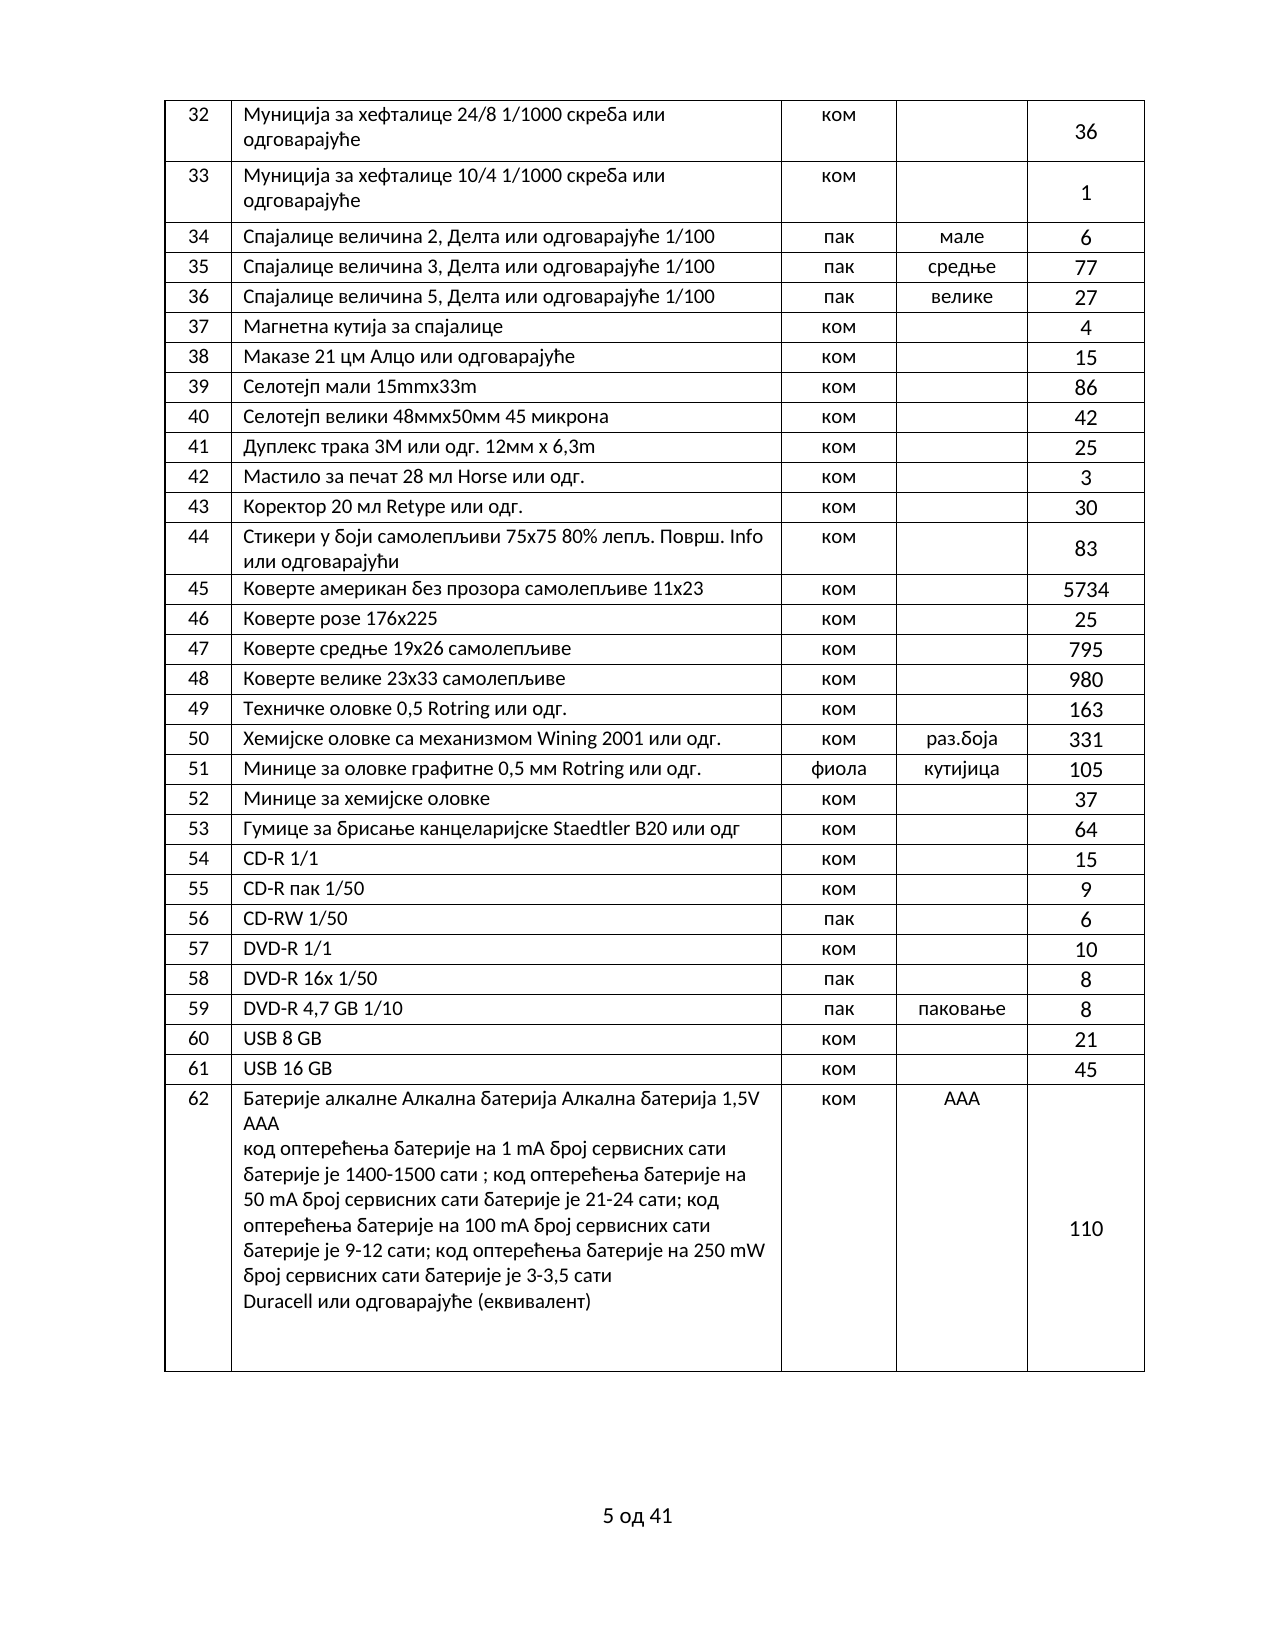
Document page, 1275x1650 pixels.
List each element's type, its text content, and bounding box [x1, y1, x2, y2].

table_cell 43 [166, 493, 231, 522]
table_cell пак [782, 253, 896, 282]
table_cell [897, 905, 1027, 934]
table_cell Коверте американ без прозора самолепљиве 11x23 [232, 575, 781, 604]
table_cell ком [782, 373, 896, 402]
table_cell Коверте розе 176x225 [232, 605, 781, 634]
table_cell кутијица [897, 755, 1027, 784]
table_cell [897, 523, 1027, 574]
table_cell [897, 695, 1027, 724]
table_cell 5734 [1028, 575, 1144, 604]
table_cell 32 [166, 101, 231, 161]
table_cell 8 [1028, 965, 1144, 994]
table_cell DVD-R 1/1 [232, 935, 781, 964]
table_cell Техничке оловке 0,5 Rotring или одг. [232, 695, 781, 724]
table_cell Спајалице величина 5, Делта или одговарајуће 1/100 [232, 283, 781, 312]
table_cell 25 [1028, 433, 1144, 462]
table_cell 53 [166, 815, 231, 844]
table_cell ком [782, 845, 896, 874]
table_cell 47 [166, 635, 231, 664]
table_cell ком [782, 523, 896, 574]
table_cell 42 [1028, 403, 1144, 432]
table_cell [897, 313, 1027, 342]
table_cell раз.боја [897, 725, 1027, 754]
table_cell Маказе 21 цм Алцо или одговарајуће [232, 343, 781, 372]
table_cell Минице за оловке графитне 0,5 мм Rotring или одг. [232, 755, 781, 784]
table_cell 6 [1028, 905, 1144, 934]
table_cell [897, 815, 1027, 844]
table_cell Коректор 20 мл Retype или одг. [232, 493, 781, 522]
table_cell ком [782, 635, 896, 664]
table_cell 51 [166, 755, 231, 784]
table_cell 9 [1028, 875, 1144, 904]
table_cell Хемијске оловке са механизмом Wining 2001 или одг. [232, 725, 781, 754]
table_cell ком [782, 1055, 896, 1084]
table_cell 39 [166, 373, 231, 402]
table_cell 1 [1028, 162, 1144, 222]
table_cell ком [782, 343, 896, 372]
table_cell ком [782, 313, 896, 342]
table_cell пак [782, 283, 896, 312]
table_cell 52 [166, 785, 231, 814]
table_cell 110 [1028, 1085, 1144, 1371]
table_cell 163 [1028, 695, 1144, 724]
table_cell 795 [1028, 635, 1144, 664]
table_cell 3 [1028, 463, 1144, 492]
table_cell 105 [1028, 755, 1144, 784]
table_cell ком [782, 1085, 896, 1371]
table_cell пак [782, 905, 896, 934]
table_cell 15 [1028, 343, 1144, 372]
table_cell 21 [1028, 1025, 1144, 1054]
table_cell средње [897, 253, 1027, 282]
table_cell 61 [166, 1055, 231, 1084]
table_cell [897, 433, 1027, 462]
table_cell ком [782, 605, 896, 634]
table_cell 55 [166, 875, 231, 904]
table_cell фиола [782, 755, 896, 784]
table_cell Дуплекс трака 3М или одг. 12мм x 6,3m [232, 433, 781, 462]
table_cell [897, 635, 1027, 664]
table_cell 56 [166, 905, 231, 934]
table_cell 980 [1028, 665, 1144, 694]
table_cell 36 [166, 283, 231, 312]
table_cell 36 [1028, 101, 1144, 161]
table_cell Селотејп велики 48ммx50мм 45 микрона [232, 403, 781, 432]
table_cell 48 [166, 665, 231, 694]
table_cell 42 [166, 463, 231, 492]
table_cell [897, 575, 1027, 604]
table_cell DVD-R 16x 1/50 [232, 965, 781, 994]
table_cell ком [782, 785, 896, 814]
table_cell ком [782, 101, 896, 161]
table_cell 44 [166, 523, 231, 574]
table_cell Мастило за печат 28 мл Horse или одг. [232, 463, 781, 492]
table_cell пак [782, 965, 896, 994]
table_cell 331 [1028, 725, 1144, 754]
table_cell CD-RW 1/50 [232, 905, 781, 934]
table_cell Спајалице величина 3, Делта или одговарајуће 1/100 [232, 253, 781, 282]
table_cell [897, 1055, 1027, 1084]
table_cell Коверте велике 23x33 самолепљиве [232, 665, 781, 694]
table_cell 15 [1028, 845, 1144, 874]
table_cell 38 [166, 343, 231, 372]
table_cell ком [782, 815, 896, 844]
table_cell ком [782, 725, 896, 754]
table_cell 49 [166, 695, 231, 724]
table_cell ком [782, 575, 896, 604]
table_cell [897, 1025, 1027, 1054]
table_cell 59 [166, 995, 231, 1024]
table_cell 4 [1028, 313, 1144, 342]
table_cell ком [782, 695, 896, 724]
table_cell Муниција за хефталице 10/4 1/1000 скреба или oдгoвaрajуће [232, 162, 781, 222]
table_cell 41 [166, 433, 231, 462]
table_cell [897, 875, 1027, 904]
table_cell 33 [166, 162, 231, 222]
table_cell 50 [166, 725, 231, 754]
table_cell велике [897, 283, 1027, 312]
table_cell 40 [166, 403, 231, 432]
table_cell 25 [1028, 605, 1144, 634]
table_cell [897, 463, 1027, 492]
table_cell [897, 373, 1027, 402]
table_cell 45 [166, 575, 231, 604]
table_cell 10 [1028, 935, 1144, 964]
table_cell пак [782, 995, 896, 1024]
table_cell 37 [1028, 785, 1144, 814]
table_cell Коверте средње 19x26 самолепљиве [232, 635, 781, 664]
table_cell [897, 101, 1027, 161]
table_cell [897, 162, 1027, 222]
table_cell [897, 493, 1027, 522]
table_cell 46 [166, 605, 231, 634]
table_cell ААА [897, 1085, 1027, 1371]
table_cell ком [782, 935, 896, 964]
table_cell 37 [166, 313, 231, 342]
table_cell USB 16 GB [232, 1055, 781, 1084]
table_cell Селотејп мали 15mmx33m [232, 373, 781, 402]
table_cell ком [782, 162, 896, 222]
table_cell ком [782, 1025, 896, 1054]
table_cell ком [782, 665, 896, 694]
table_cell ком [782, 403, 896, 432]
table_cell 62 [166, 1085, 231, 1371]
table_cell Минице за хемијске оловке [232, 785, 781, 814]
table_cell 27 [1028, 283, 1144, 312]
table_cell 45 [1028, 1055, 1144, 1084]
table_cell USB 8 GB [232, 1025, 781, 1054]
table_cell 35 [166, 253, 231, 282]
table_cell 83 [1028, 523, 1144, 574]
table_cell [897, 845, 1027, 874]
table_cell Спајалице величина 2, Делта или одговарајуће 1/100 [232, 223, 781, 252]
table_cell [897, 605, 1027, 634]
table_cell Магнетна кутија за спајалице [232, 313, 781, 342]
table_cell [897, 403, 1027, 432]
table_cell Батерије алкалне Алкална бaтериja Алкална бaтериja 1,5V AAA код оптерећења батерије на 1 mA број сервисних сати батерије је 1400-1500 сати ; код оптерећења батерије на 50 mA број сервисних сати батерије је 21-24 сати; код оптерећења батерије на 100 mA број сервисних сати батерије је 9-12 сати; код оптерећења батерије на 250 mW број сервисних сати батерије је 3-3,5 сати Duracell или oдгoвaрajуће (еквивaлент) [232, 1085, 781, 1371]
table_cell 64 [1028, 815, 1144, 844]
table_cell Стикери у боји самолепљиви 75x75 80% лепљ. Површ. Info или одговарајући [232, 523, 781, 574]
table_cell пак [782, 223, 896, 252]
table_cell 86 [1028, 373, 1144, 402]
table_cell CD-R 1/1 [232, 845, 781, 874]
table_cell 34 [166, 223, 231, 252]
table_cell ком [782, 493, 896, 522]
table_cell [897, 785, 1027, 814]
table_cell 54 [166, 845, 231, 874]
table_cell Гумице за брисање канцеларијске Staedtler B20 или одг [232, 815, 781, 844]
table_cell 6 [1028, 223, 1144, 252]
table_cell паковање [897, 995, 1027, 1024]
table_cell [897, 935, 1027, 964]
table_cell Муниција за хефталице 24/8 1/1000 скреба или одговарајуће [232, 101, 781, 161]
table_cell [897, 965, 1027, 994]
table_cell 8 [1028, 995, 1144, 1024]
table_cell [897, 343, 1027, 372]
table_cell ком [782, 875, 896, 904]
table_cell [897, 665, 1027, 694]
table_cell ком [782, 463, 896, 492]
table_cell мале [897, 223, 1027, 252]
table_cell 60 [166, 1025, 231, 1054]
table_cell 57 [166, 935, 231, 964]
table_cell CD-R пак 1/50 [232, 875, 781, 904]
table_cell 77 [1028, 253, 1144, 282]
table_cell 58 [166, 965, 231, 994]
table_cell ком [782, 433, 896, 462]
table_cell DVD-R 4,7 GB 1/10 [232, 995, 781, 1024]
table_cell 30 [1028, 493, 1144, 522]
